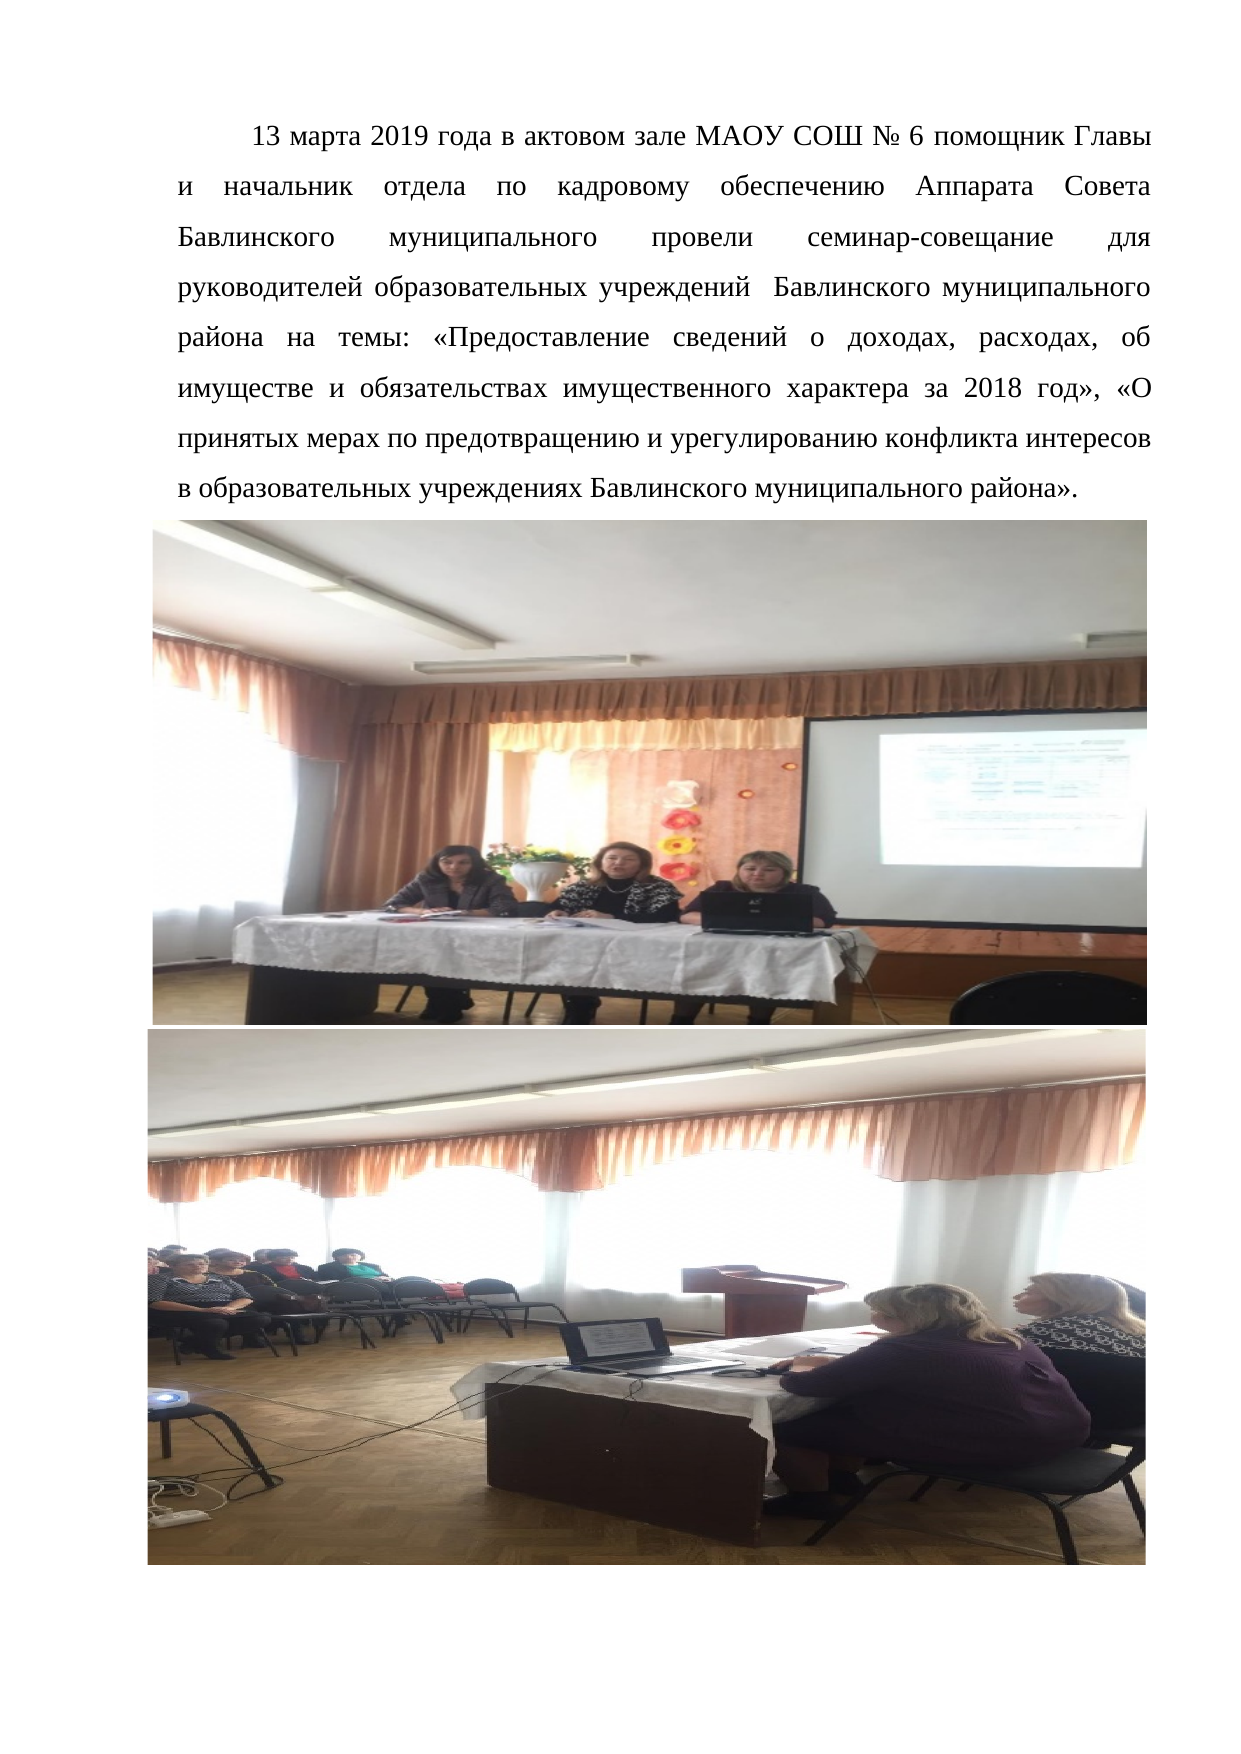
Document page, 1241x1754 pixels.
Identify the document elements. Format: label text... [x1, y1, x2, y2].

picture [152, 520, 1147, 1025]
text 13 марта 2019 года в актовом зале МАОУ СОШ № 6 помощник Главы и начальник отдела по кадровому обеспечению Аппарата Совета Бавлинского муниципального провели семинар-совещание для руководителей образовательных учреждений Бавлинского муниципального района на темы: «Предоставление сведений о доходах, расходах, об имуществе и обязательствах имущественного характера за 2018 год», «О принятых мерах по предотвращению и урегулированию конфликта интересов в образовательных учреждениях Бавлинского муниципального района». [177, 118, 1152, 504]
picture [147, 1029, 1146, 1565]
